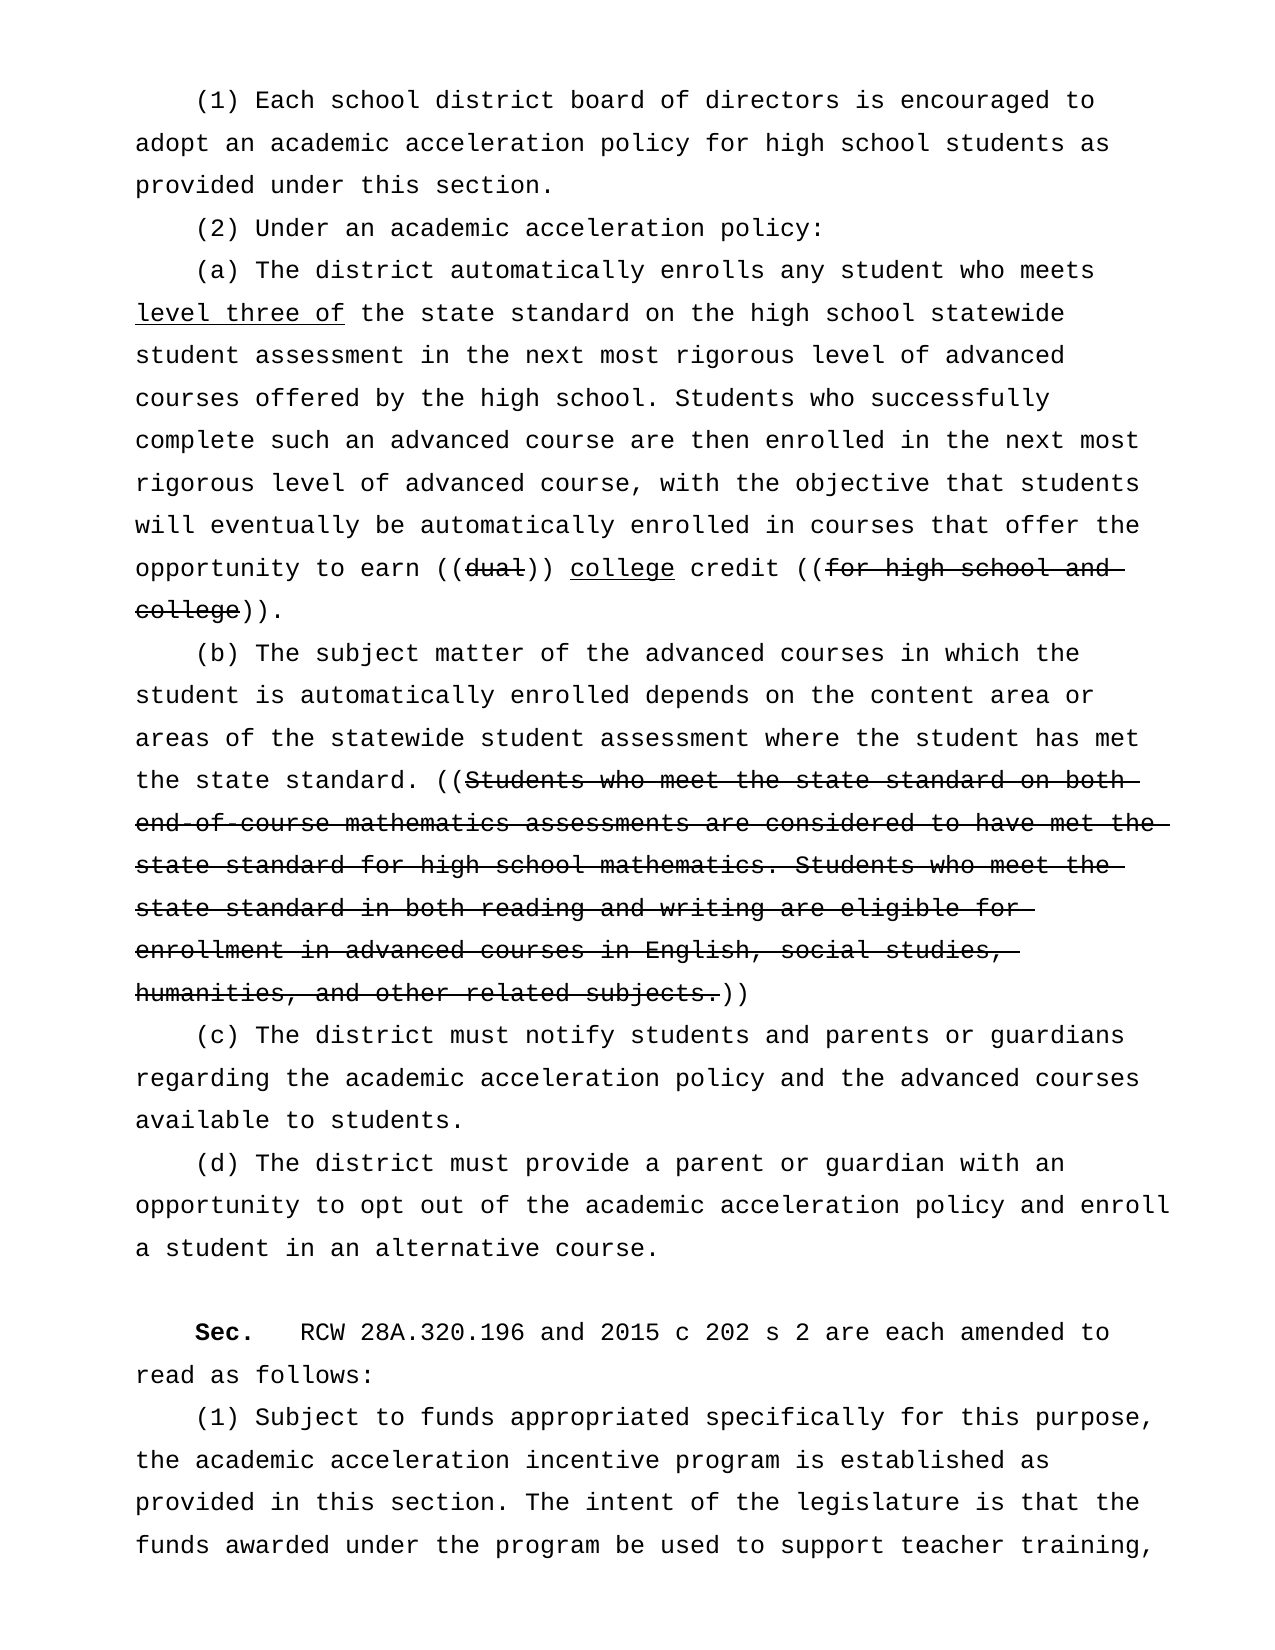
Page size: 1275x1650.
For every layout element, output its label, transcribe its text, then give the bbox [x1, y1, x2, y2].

text (1) Each school district board of directors is encouraged to adopt an academic acceleration policy for high school students as provided under this section. [135, 75, 1170, 202]
text (2) Under an academic acceleration policy: [135, 202, 1170, 245]
text (d) The district must provide a parent or guardian with an opportunity to opt out of the academic acceleration policy and enroll a student in an alternative course. [135, 1137, 1170, 1265]
text (b) The subject matter of the advanced courses in which the student is automatically enrolled depends on the content area or areas of the statewide student assessment where the student has met the state standard. ((Students who meet the state standard on both end-of-course mathematics assessments are considered to have met the state standard for high school mathematics. Students who meet the state standard in both reading and writing are eligible for enrollment in advanced courses in English, social studies, humanities, and other related subjects.)) [135, 826, 1170, 1010]
text (b) The subject matter of the advanced courses in which the student is automatically enrolled depends on the content area or areas of the statewide student assessment where the student has met the state standard. ((Students who meet the state standard on both end-of-course mathematics assessments are considered to have met the state standard for high school mathematics. Students who meet the state standard in both reading and writing are eligible for enrollment in advanced courses in English, social studies, humanities, and other related subjects.)) [135, 627, 1170, 824]
text (c) The district must notify students and parents or guardians regarding the academic acceleration policy and the advanced courses available to students. [135, 1010, 1170, 1137]
text Sec. RCW 28A.320.196 and 2015 c 202 s 2 are each amended to read as follows: [135, 1307, 1170, 1392]
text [135, 1392, 1170, 1562]
text (a) The district automatically enrolls any student who meets level three of the state standard on the high school statewide student assessment in the next most rigorous level of advanced courses offered by the high school. Students who successfully complete such an advanced course are then enrolled in the next most rigorous level of advanced course, with the objective that students will eventually be automatically enrolled in courses that offer the opportunity to earn ((dual)) college credit ((for high school and college)). [135, 245, 1170, 627]
